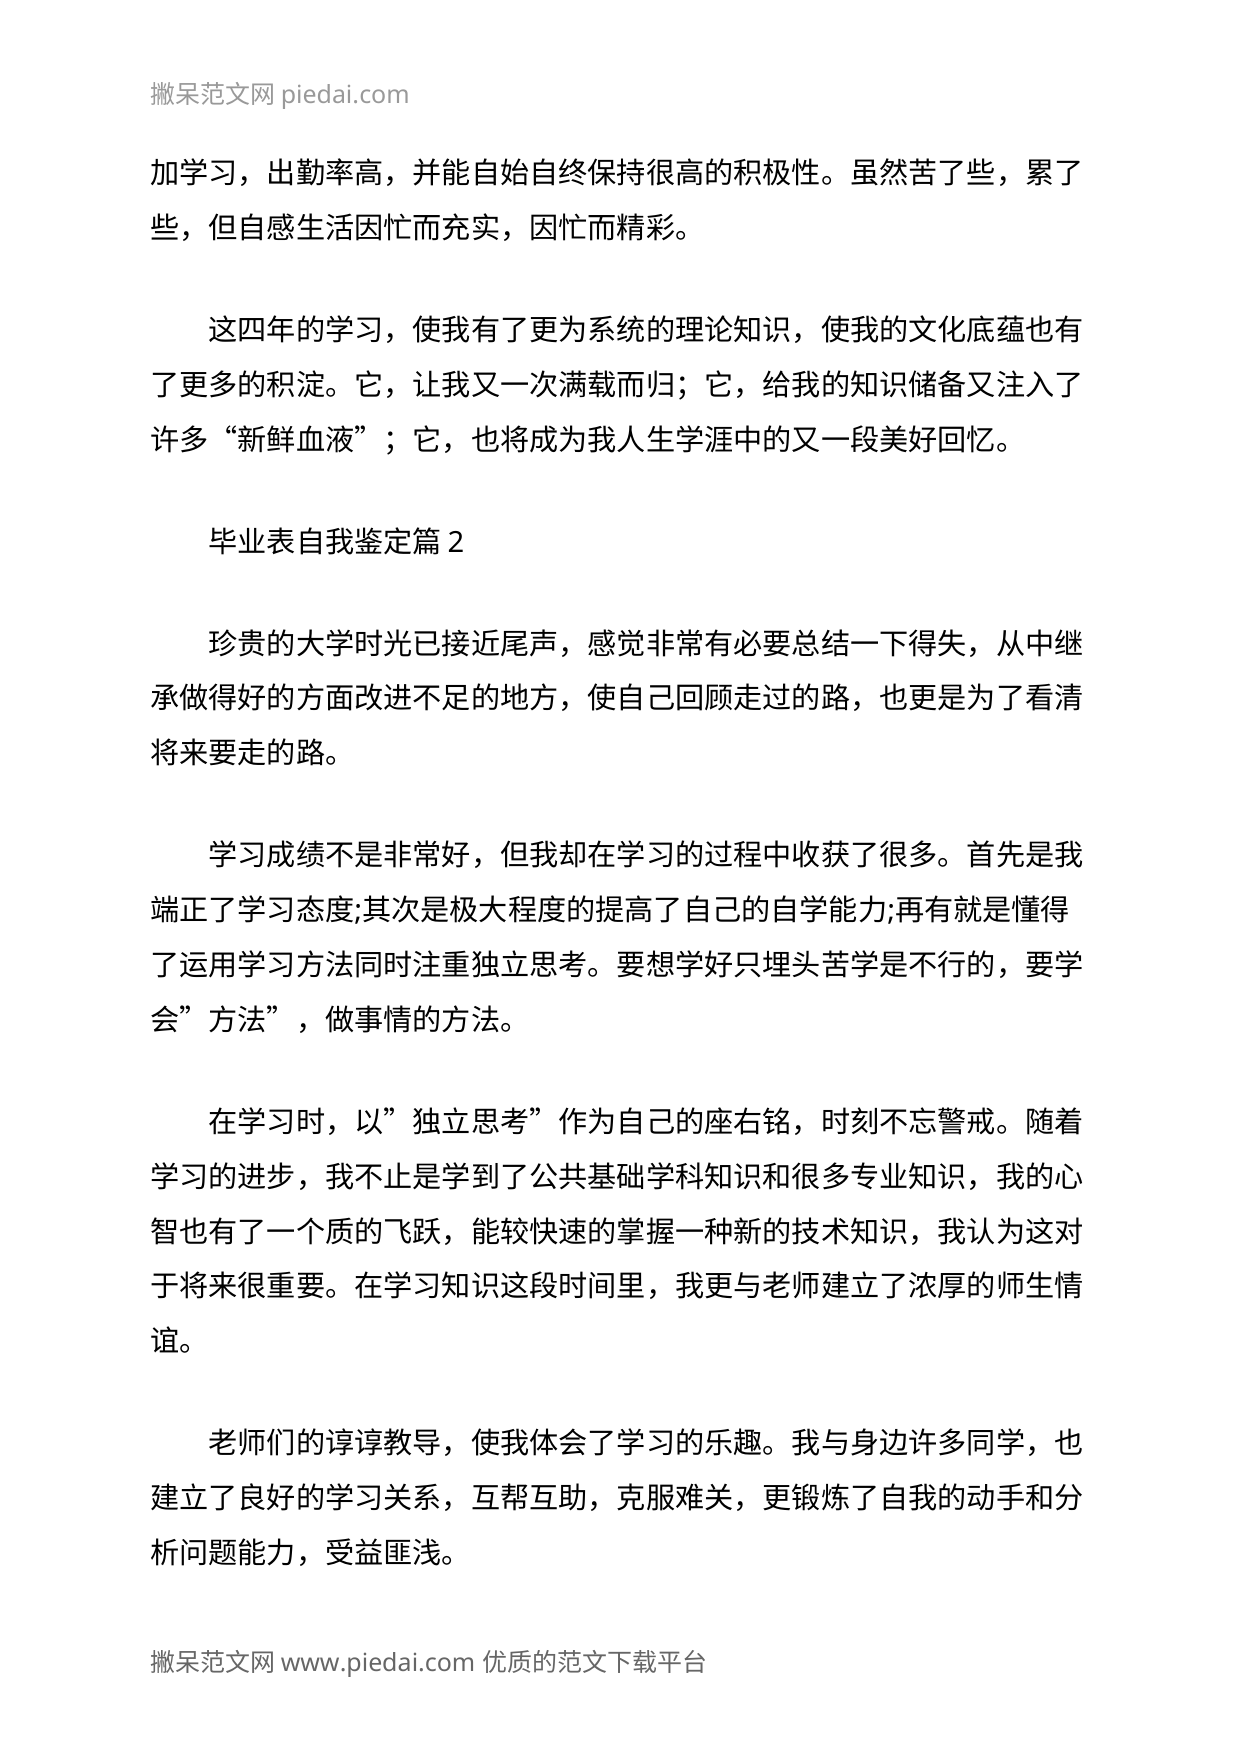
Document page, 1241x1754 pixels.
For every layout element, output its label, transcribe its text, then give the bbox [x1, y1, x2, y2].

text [150, 150, 1090, 247]
text 在学习时，以”独立思考”作为自己的座右铭，时刻不忘警戒。随着学习的进步，我不止是学到了公共基础学科知识和很多专业知识，我的心智也有了一个质的飞跃，能较快速的掌握一种新的技术知识，我认为这对于将来很重要。在学习知识这段时间里，我更与老师建立了浓厚的师生情谊。 [150, 1098, 1090, 1360]
text 毕业表自我鉴定篇2 [150, 518, 1090, 561]
text 这四年的学习，使我有了更为系统的理论知识，使我的文化底蕴也有了更多的积淀。它，让我又一次满载而归；它，给我的知识储备又注入了许多“新鲜血液”；它，也将成为我人生学涯中的又一段美好回忆。 [150, 307, 1090, 459]
text 老师们的谆谆教导，使我体会了学习的乐趣。我与身边许多同学，也建立了良好的学习关系，互帮互助，克服难关，更锻炼了自我的动手和分析问题能力，受益匪浅。 [150, 1420, 1090, 1572]
text 学习成绩不是非常好，但我却在学习的过程中收获了很多。首先是我端正了学习态度;其次是极大程度的提高了自己的自学能力;再有就是懂得了运用学习方法同时注重独立思考。要想学好只埋头苦学是不行的，要学会”方法”，做事情的方法。 [150, 832, 1090, 1039]
text 珍贵的大学时光已接近尾声，感觉非常有必要总结一下得失，从中继承做得好的方面改进不足的地方，使自己回顾走过的路，也更是为了看清将来要走的路。 [150, 620, 1090, 772]
